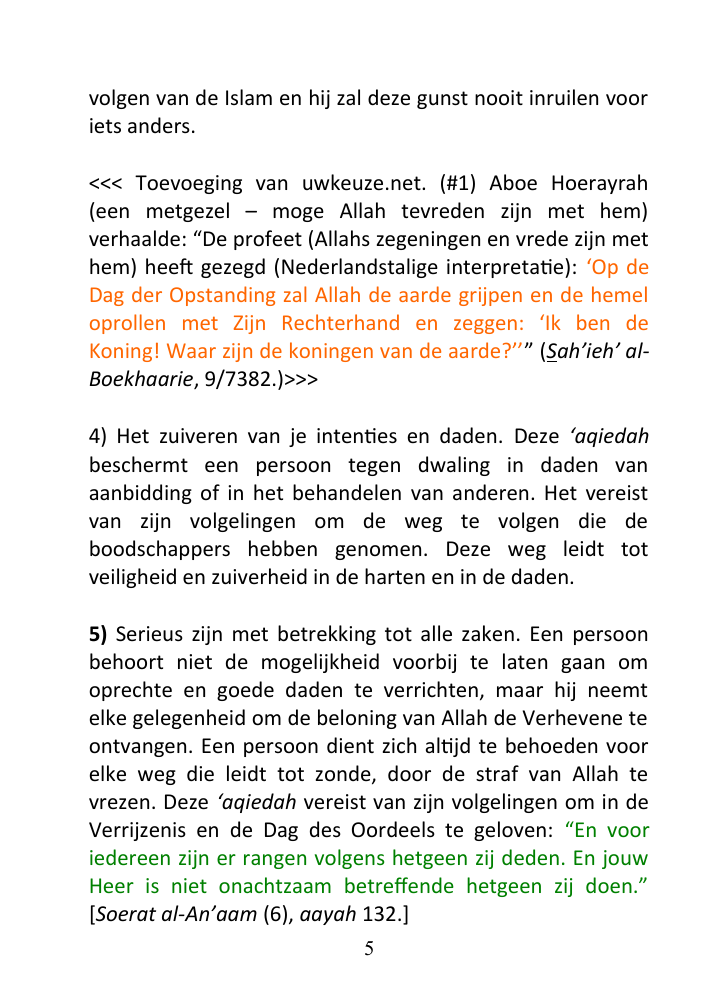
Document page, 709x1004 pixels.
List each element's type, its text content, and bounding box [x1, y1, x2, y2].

text <<< Toevoeging van uwkeuze.net. (#1) Aboe Hoerayrah (een metgezel – moge Allah tevreden zijn met hem) verhaalde: “De profeet (Allahs zegeningen en vrede zijn met hem) heeft gezegd (Nederlandstalige interpretatie): ‘Op de Dag der Opstanding zal Allah de aarde grijpen en de hemel oprollen met Zijn Rechterhand en zeggen: ‘Ik ben de Koning! Waar zijn de koningen van de aarde?’’” (Sah’ieh’ al-Boekhaarie, 9/7382.)>>> [88, 168, 649, 392]
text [88, 83, 649, 139]
text 4) Het zuiveren van je intenties en daden. Deze ‘aqiedah beschermt een persoon tegen dwaling in daden van aanbidding of in het behandelen van anderen. Het vereist van zijn volgelingen om de weg te volgen die de boodschappers hebben genomen. Deze weg leidt tot veiligheid en zuiverheid in de harten en in de daden. [88, 422, 649, 590]
text 5) Serieus zijn met betrekking tot alle zaken. Een persoon behoort niet de mogelijkheid voorbij te laten gaan om oprechte en goede daden te verrichten, maar hij neemt elke gelegenheid om de beloning van Allah de Verhevene te ontvangen. Een persoon dient zich altijd te behoeden voor elke weg die leidt tot zonde, door de straf van Allah te vrezen. Deze ‘aqiedah vereist van zijn volgelingen om in de Verrijzenis en de Dag des Oordeels te geloven: “En voor iedereen zijn er rangen volgens hetgeen zij deden. En jouw Heer is niet onachtzaam betreffende hetgeen zij doen.” [Soerat al-An’aam (6), aayah 132.] [88, 619, 649, 927]
